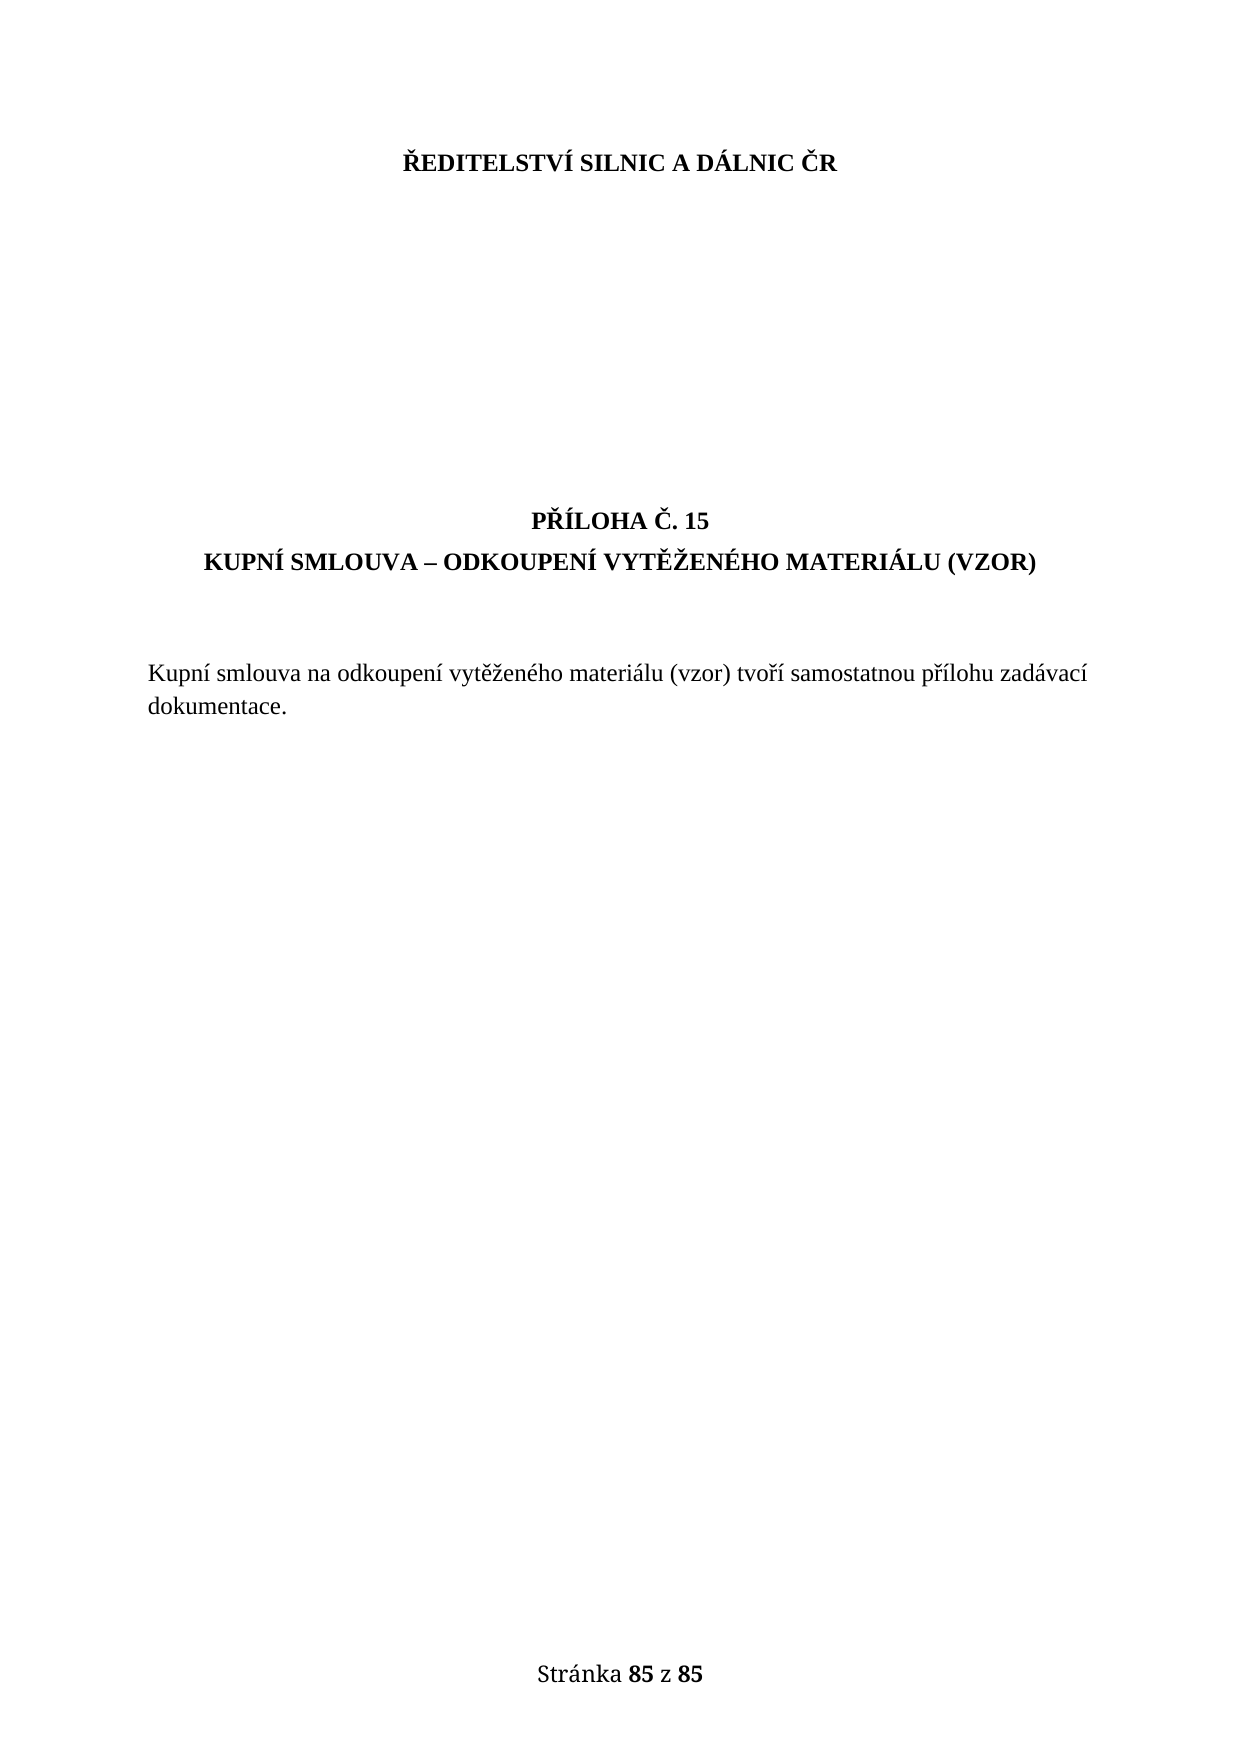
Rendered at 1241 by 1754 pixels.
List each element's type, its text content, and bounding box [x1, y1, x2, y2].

text PŘÍLOHA Č. 15 [148, 506, 1092, 534]
text ŘEDITELSTVÍ SILNIC A DÁLNIC ČR [148, 148, 1092, 176]
text kupní smlouva – odkoupení vytěženého materiálu (VZOR) [148, 547, 1092, 576]
text Kupní smlouva na odkoupení vytěženého materiálu (vzor) tvoří samostatnou přílohu zadávací dokumentace. [148, 658, 1092, 720]
